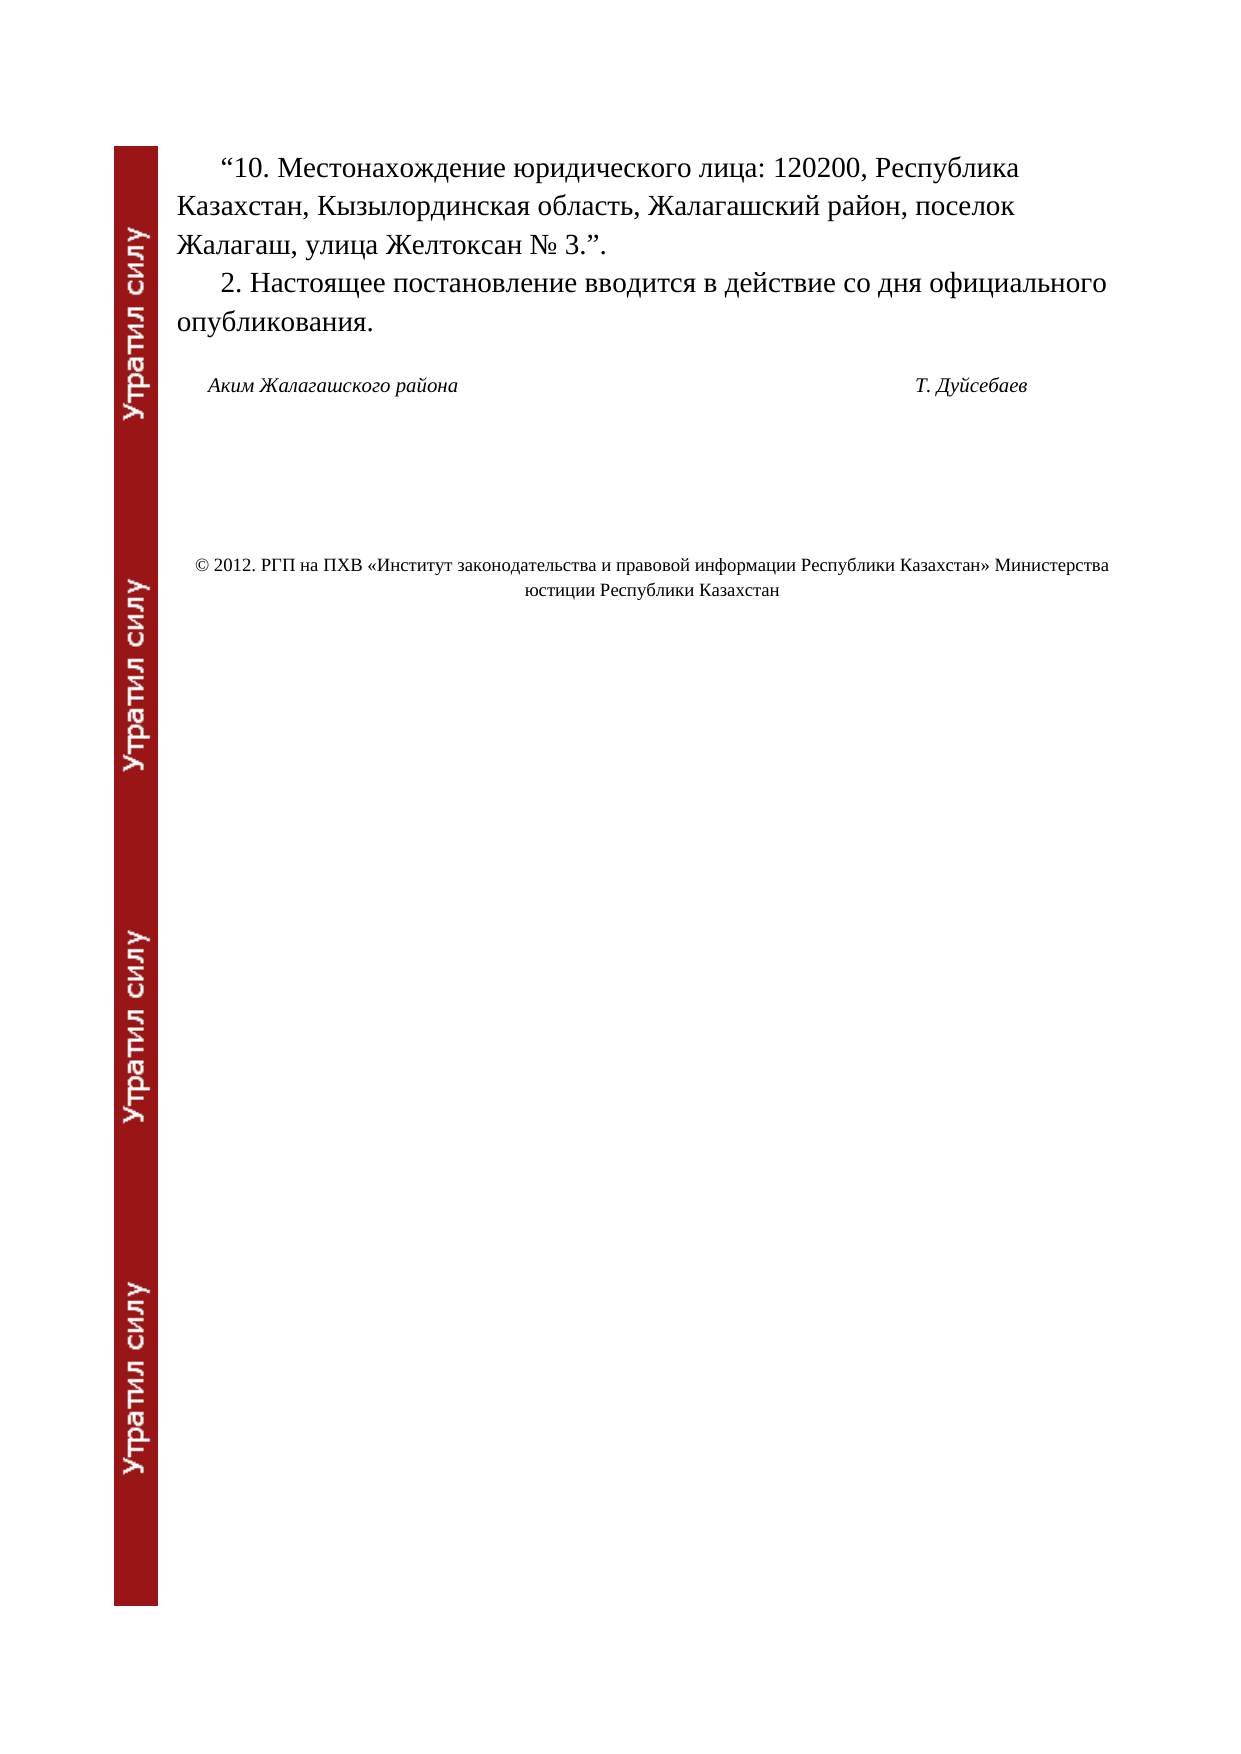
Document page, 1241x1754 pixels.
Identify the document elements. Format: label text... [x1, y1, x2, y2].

text © 2012. РГП на ПХВ «Институт законодательства и правовой информации Республики Казахстан» Министерства юстиции Республики Казахстан [112, 554, 1128, 600]
table_header Т. Дуйсебаев [913, 372, 1240, 403]
picture [114, 403, 158, 554]
picture [114, 600, 158, 1606]
picture [114, 368, 158, 372]
table_header Аким Жалагашского района [101, 372, 913, 403]
picture [114, 146, 158, 150]
